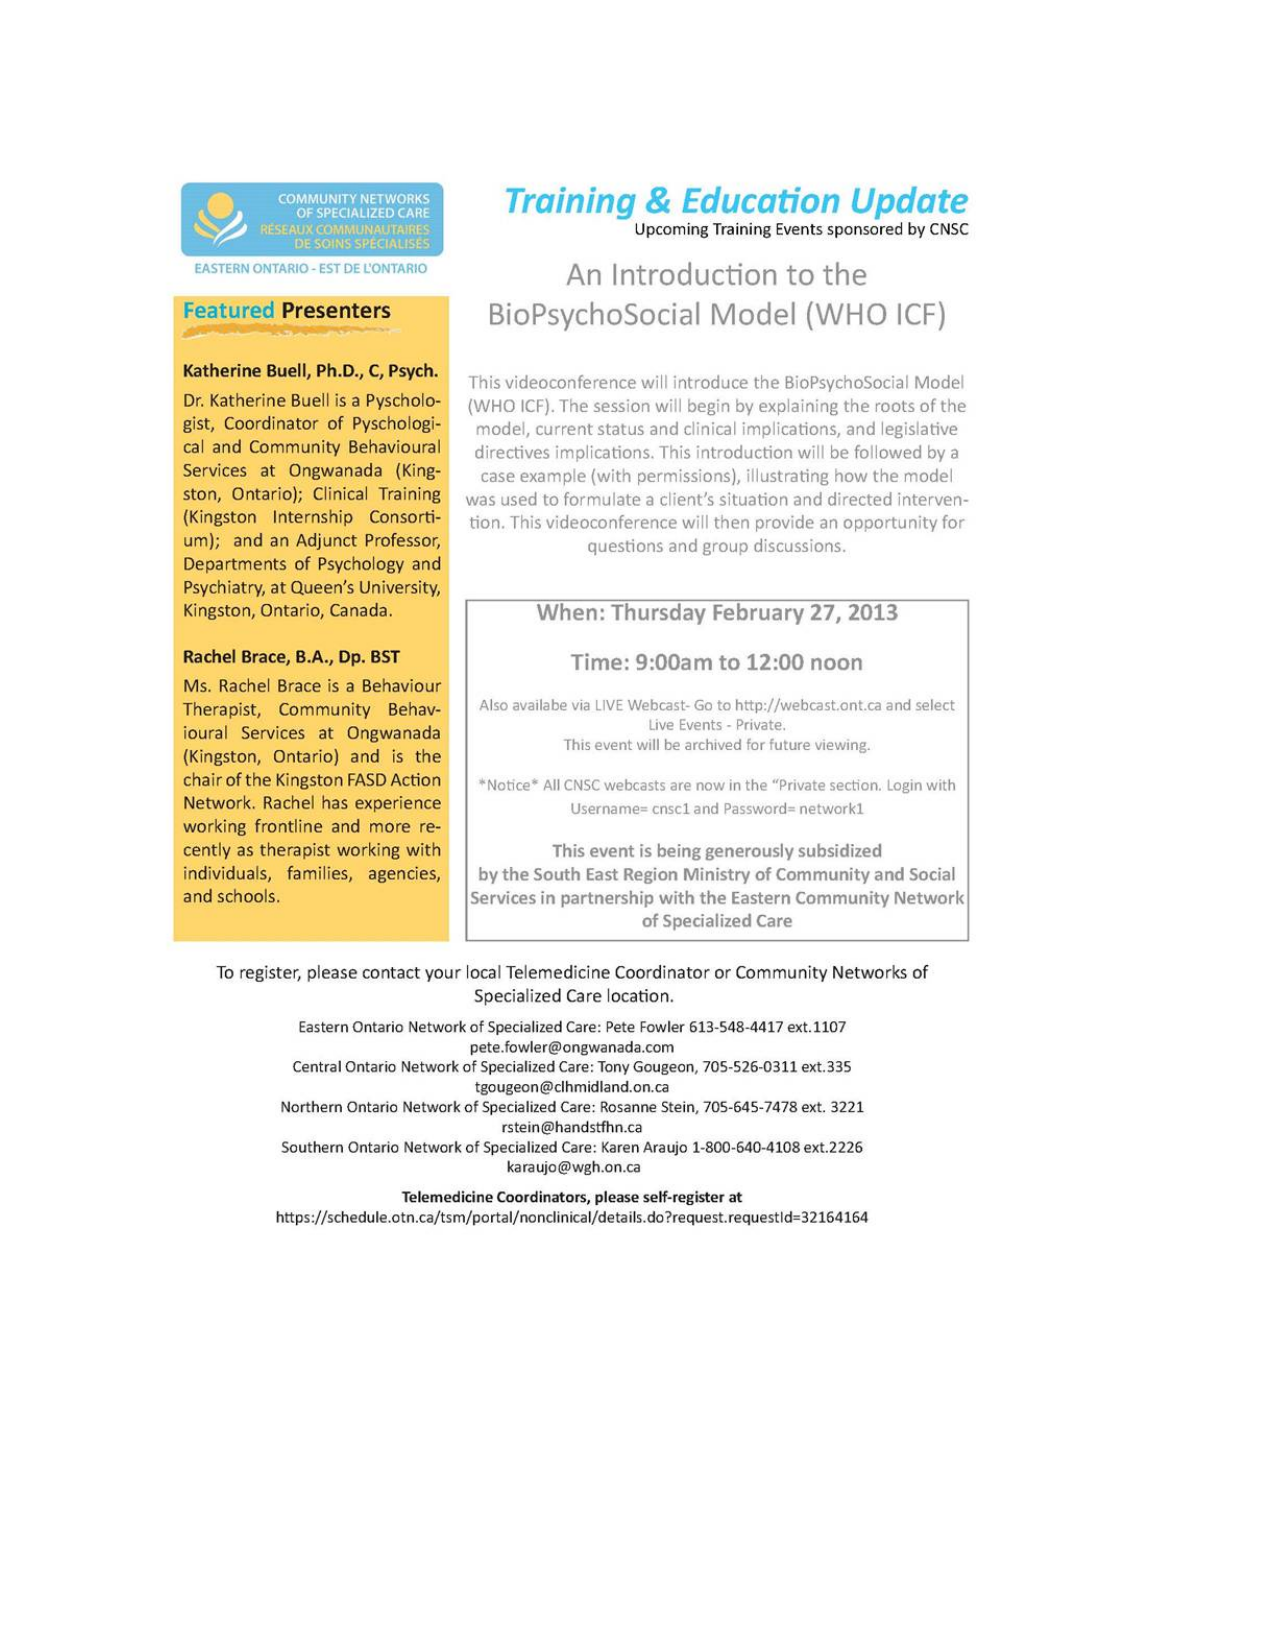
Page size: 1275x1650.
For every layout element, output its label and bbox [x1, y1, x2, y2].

picture [150, 150, 1001, 1251]
